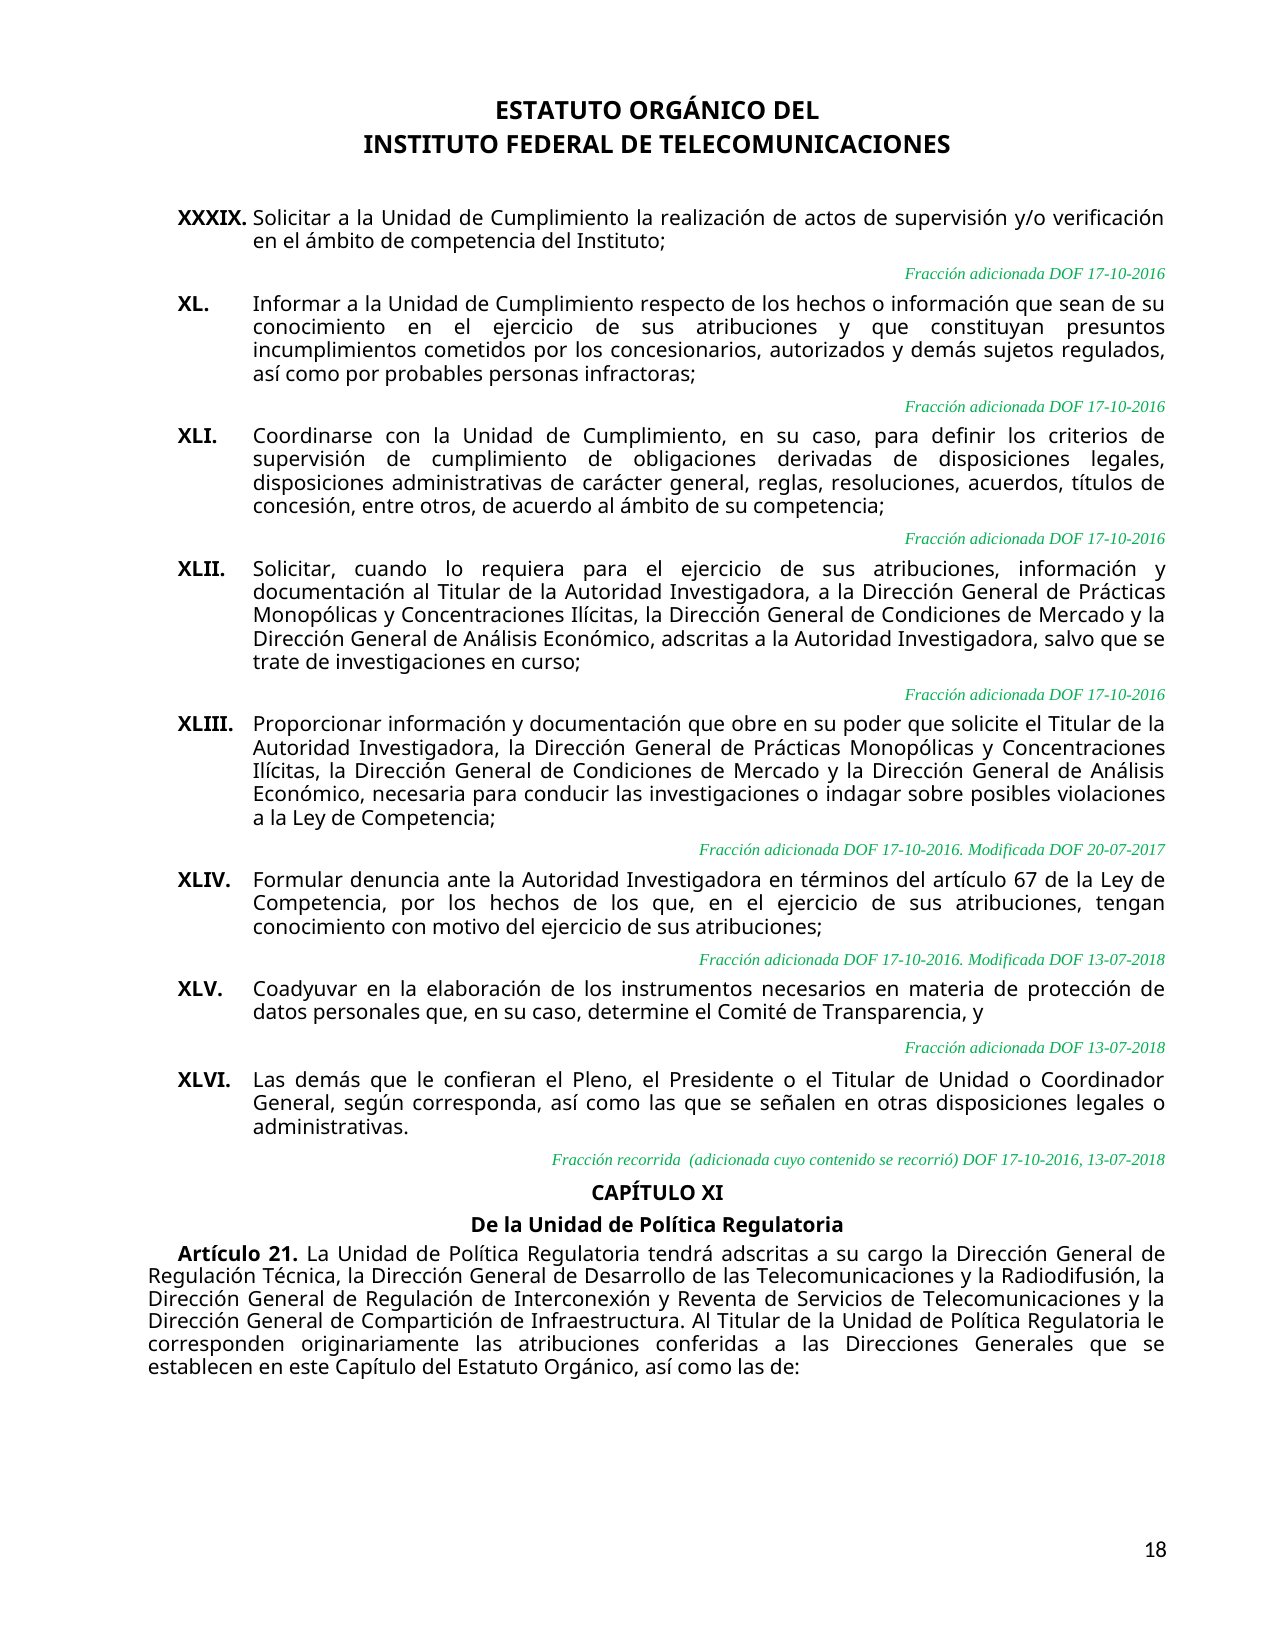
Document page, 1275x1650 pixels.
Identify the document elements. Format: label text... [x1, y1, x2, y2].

text XLII. Solicitar, cuando lo requiera para el ejercicio de sus atribuciones, información y documentación al Titular de la Autoridad Investigadora, a la Dirección General de Prácticas Monopólicas y Concentraciones Ilícitas, la Dirección General de Condiciones de Mercado y la Dirección General de Análisis Económico, adscritas a la Autoridad Investigadora, salvo que se trate de investigaciones en curso; [178, 557, 1167, 674]
text XLVI. Las demás que le confieran el Pleno, el Presidente o el Titular de Unidad o Coordinador General, según corresponda, así como las que se señalen en otras disposiciones legales o administrativas. [178, 1069, 1167, 1139]
text Fracción adicionada DOF 17-10-2016. Modificada DOF 20-07-2017 [178, 840, 1167, 859]
text Fracción adicionada DOF 13-07-2018 [178, 1035, 1167, 1058]
text XLIII. Proporcionar información y documentación que obre en su poder que solicite el Titular de la Autoridad Investigadora, la Dirección General de Prácticas Monopólicas y Concentraciones Ilícitas, la Dirección General de Condiciones de Mercado y la Dirección General de Análisis Económico, necesaria para conducir las investigaciones o indagar sobre posibles violaciones a la Ley de Competencia; [178, 713, 1167, 830]
text Fracción adicionada DOF 17-10-2016 [178, 264, 1167, 283]
text XL. Informar a la Unidad de Cumplimiento respecto de los hechos o información que sean de su conocimiento en el ejercicio de sus atribuciones y que constituyan presuntos incumplimientos cometidos por los concesionarios, autorizados y demás sujetos regulados, así como por probables personas infractoras; [178, 292, 1167, 386]
text Fracción recorrida (adicionada cuyo contenido se recorrió) DOF 17-10-2016, 13-07-2018 [178, 1149, 1167, 1168]
text XLI. Coordinarse con la Unidad de Cumplimiento, en su caso, para definir los criterios de supervisión de cumplimiento de obligaciones derivadas de disposiciones legales, disposiciones administrativas de carácter general, reglas, resoluciones, acuerdos, títulos de concesión, entre otros, de acuerdo al ámbito de su competencia; [178, 425, 1167, 518]
subtitle CAPÍTULO XI [148, 1178, 1167, 1206]
text XLIV. Formular denuncia ante la Autoridad Investigadora en términos del artículo 67 de la Ley de Competencia, por los hechos de los que, en el ejercicio de sus atribuciones, tengan conocimiento con motivo del ejercicio de sus atribuciones; [178, 869, 1167, 939]
text Fracción adicionada DOF 17-10-2016. Modificada DOF 13-07-2018 [178, 949, 1167, 968]
text Fracción adicionada DOF 17-10-2016 [178, 396, 1167, 416]
subtitle De la Unidad de Política Regulatoria [148, 1211, 1167, 1239]
text XXXIX. Solicitar a la Unidad de Cumplimiento la realización de actos de supervisión y/o verificación en el ámbito de competencia del Instituto; [178, 207, 1167, 253]
text Artículo 21. La Unidad de Política Regulatoria tendrá adscritas a su cargo la Dirección General de Regulación Técnica, la Dirección General de Desarrollo de las Telecomunicaciones y la Radiodifusión, la Dirección General de Regulación de Interconexión y Reventa de Servicios de Telecomunicaciones y la Dirección General de Compartición de Infraestructura. Al Titular de la Unidad de Política Regulatoria le corresponden originariamente las atribuciones conferidas a las Direcciones Generales que se establecen en este Capítulo del Estatuto Orgánico, así como las de: [148, 1243, 1167, 1379]
text Fracción adicionada DOF 17-10-2016 [178, 684, 1167, 704]
text Fracción adicionada DOF 17-10-2016 [178, 529, 1167, 548]
text XLV. Coadyuvar en la elaboración de los instrumentos necesarios en materia de protección de datos personales que, en su caso, determine el Comité de Transparencia, y [178, 978, 1167, 1024]
